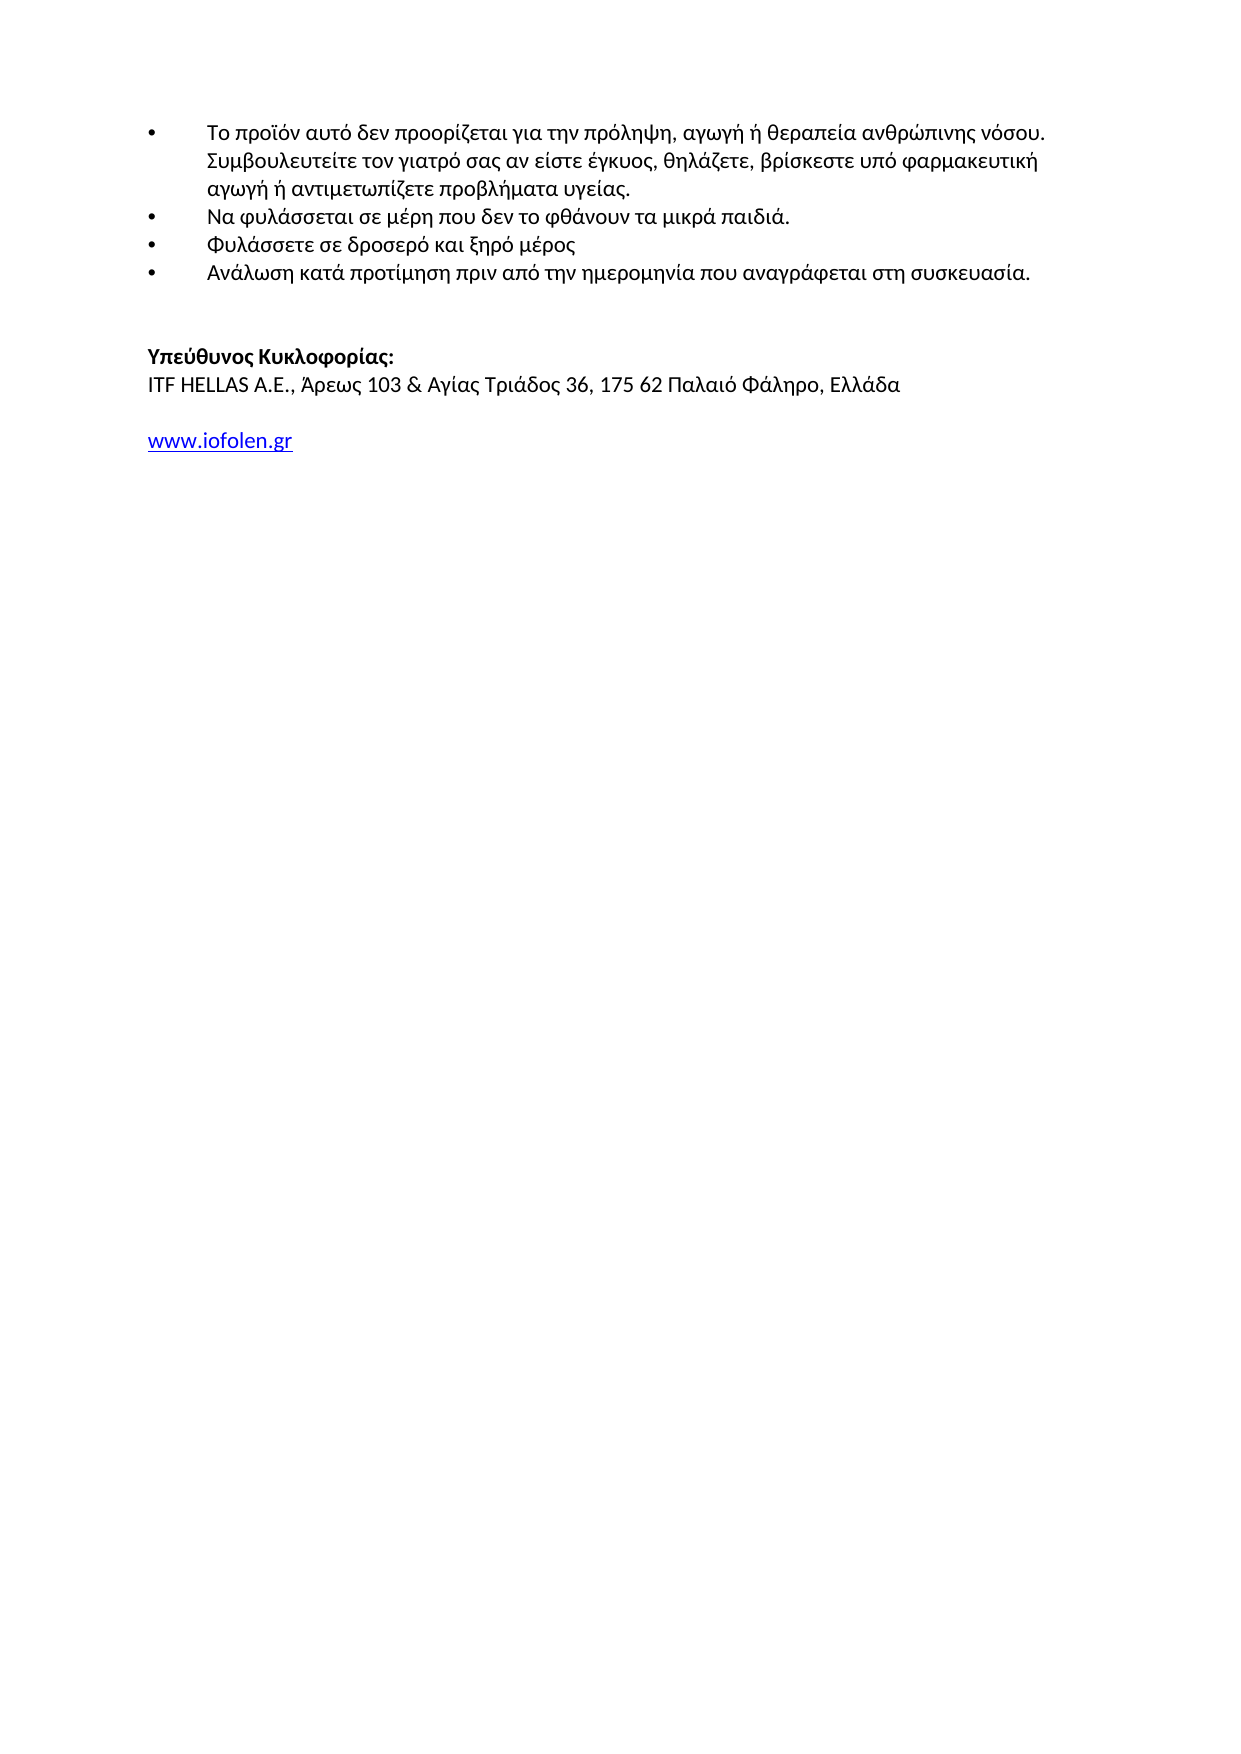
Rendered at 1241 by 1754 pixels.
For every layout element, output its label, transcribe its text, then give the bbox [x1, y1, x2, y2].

text ITF HELLAS A.E., Άρεως 103 & Αγίας Τριάδος 36, 175 62 Παλαιό Φάληρο, Ελλάδα [148, 370, 1092, 398]
list Φυλάσσετε σε δροσερό και ξηρό μέρος [148, 230, 1092, 258]
text Υπεύθυνος Κυκλοφορίας: [148, 342, 1092, 370]
list Nα φυλάσσεται σε μέρη που δεν το φθάνουν τα μικρά παιδιά. [148, 202, 1092, 230]
list Το προϊόν αυτό δεν προορίζεται για την πρόληψη, αγωγή ή θεραπεία ανθρώπινης νόσου. Συμβουλευτείτε τον γιατρό σας αν είστε έγκυος, θηλάζετε, βρίσκεστε υπό φαρμακευτική αγωγή ή αντιμετωπίζετε προβλήματα υγείας. [148, 118, 1092, 202]
text www.iofolen.gr [148, 426, 1092, 454]
list Ανάλωση κατά προτίμηση πριν από την ημερομηνία που αναγράφεται στη συσκευασία. [148, 258, 1092, 286]
